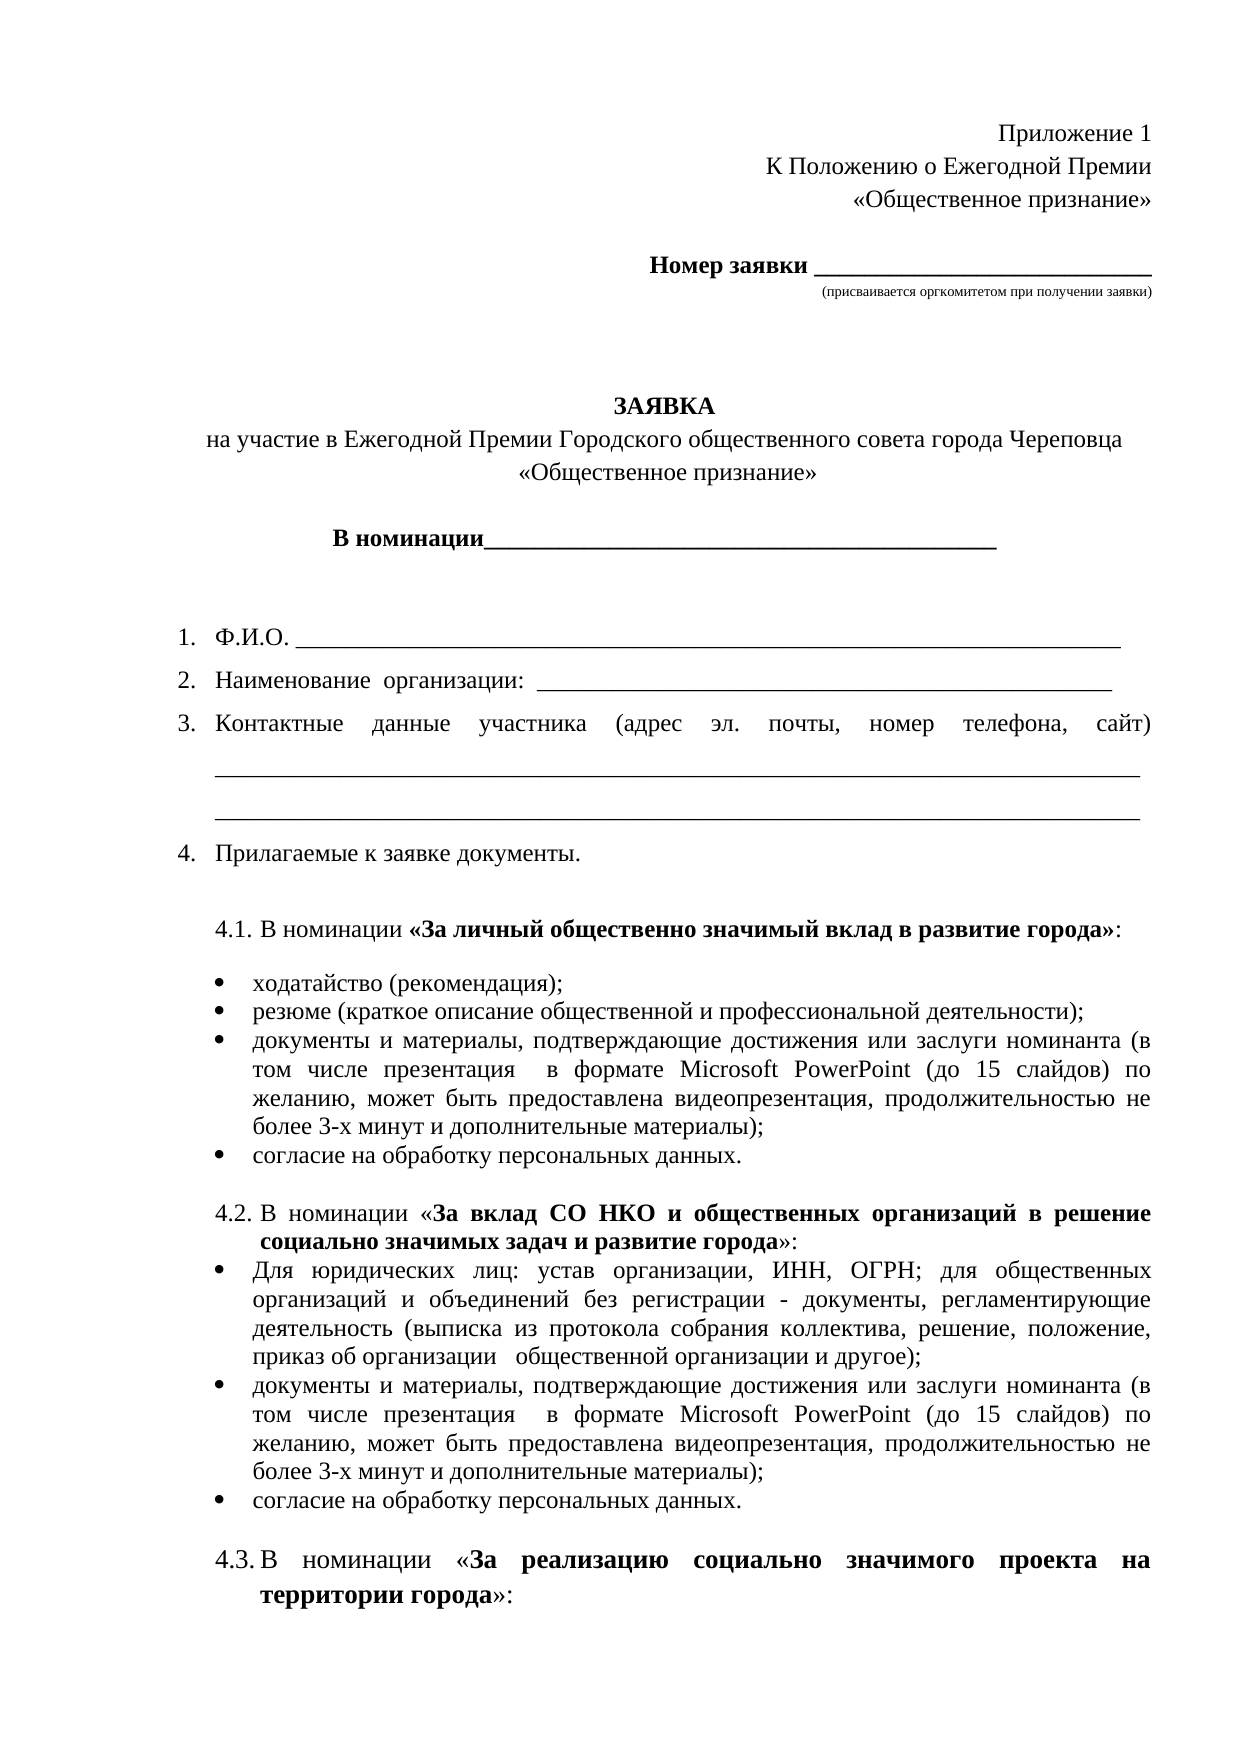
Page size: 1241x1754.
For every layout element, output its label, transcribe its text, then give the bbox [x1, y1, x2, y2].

list резюме (краткое описание общественной и профессиональной деятельности); [215, 996, 1152, 1025]
list согласие на обработку персональных данных. [215, 1140, 1152, 1169]
list Ф.И.О. __________________________________________________________________ [177, 622, 1152, 651]
list Наименование организации: ______________________________________________ [177, 665, 1152, 694]
text Номер заявки ___________________________ [177, 250, 1152, 279]
list В номинации «За вклад СО НКО и общественных организаций в решение социально значимых задач и развитие города»: [215, 1198, 1152, 1255]
list ходатайство (рекомендация); [215, 968, 1152, 996]
list Контактные данные участника (адрес эл. почты, номер телефона, сайт) ____________________________________________________________________________________________________________________________________________________ [177, 708, 1152, 823]
text ЗАЯВКА [177, 391, 1152, 420]
text «Общественное признание» [177, 184, 1152, 213]
list согласие на обработку персональных данных. [215, 1485, 1152, 1514]
list В номинации «За реализацию социально значимого проекта на территории города»: [215, 1543, 1152, 1609]
text (присваивается оргкомитетом при получении заявки) [177, 283, 1152, 312]
text «Общественное признание» [177, 457, 1152, 486]
list Для юридических лиц: устав организации, ИНН, ОГРН; для общественных организаций и объединений без регистрации - документы, регламентирующие деятельность (выписка из протокола собрания коллектива, решение, положение, приказ об организации общественной организации и другое); [215, 1255, 1152, 1370]
list документы и материалы, подтверждающие достижения или заслуги номинанта (в том числе презентация в формате Microsoft PowerPoint (до 15 слайдов) по желанию, может быть предоставлена видеопрезентация, продолжительностью не более 3-х минут и дополнительные материалы); [215, 1025, 1152, 1140]
list В номинации «За личный общественно значимый вклад в развитие города»: [215, 914, 1152, 943]
text В номинации_________________________________________ [177, 523, 1152, 552]
text на участие в Ежегодной Премии Городского общественного совета города Череповца [177, 424, 1152, 453]
text Приложение 1 [177, 118, 1152, 147]
list Прилагаемые к заявке документы. [177, 838, 1152, 866]
list документы и материалы, подтверждающие достижения или заслуги номинанта (в том числе презентация в формате Microsoft PowerPoint (до 15 слайдов) по желанию, может быть предоставлена видеопрезентация, продолжительностью не более 3-х минут и дополнительные материалы); [215, 1370, 1152, 1485]
text К Положению о Ежегодной Премии [177, 151, 1152, 180]
